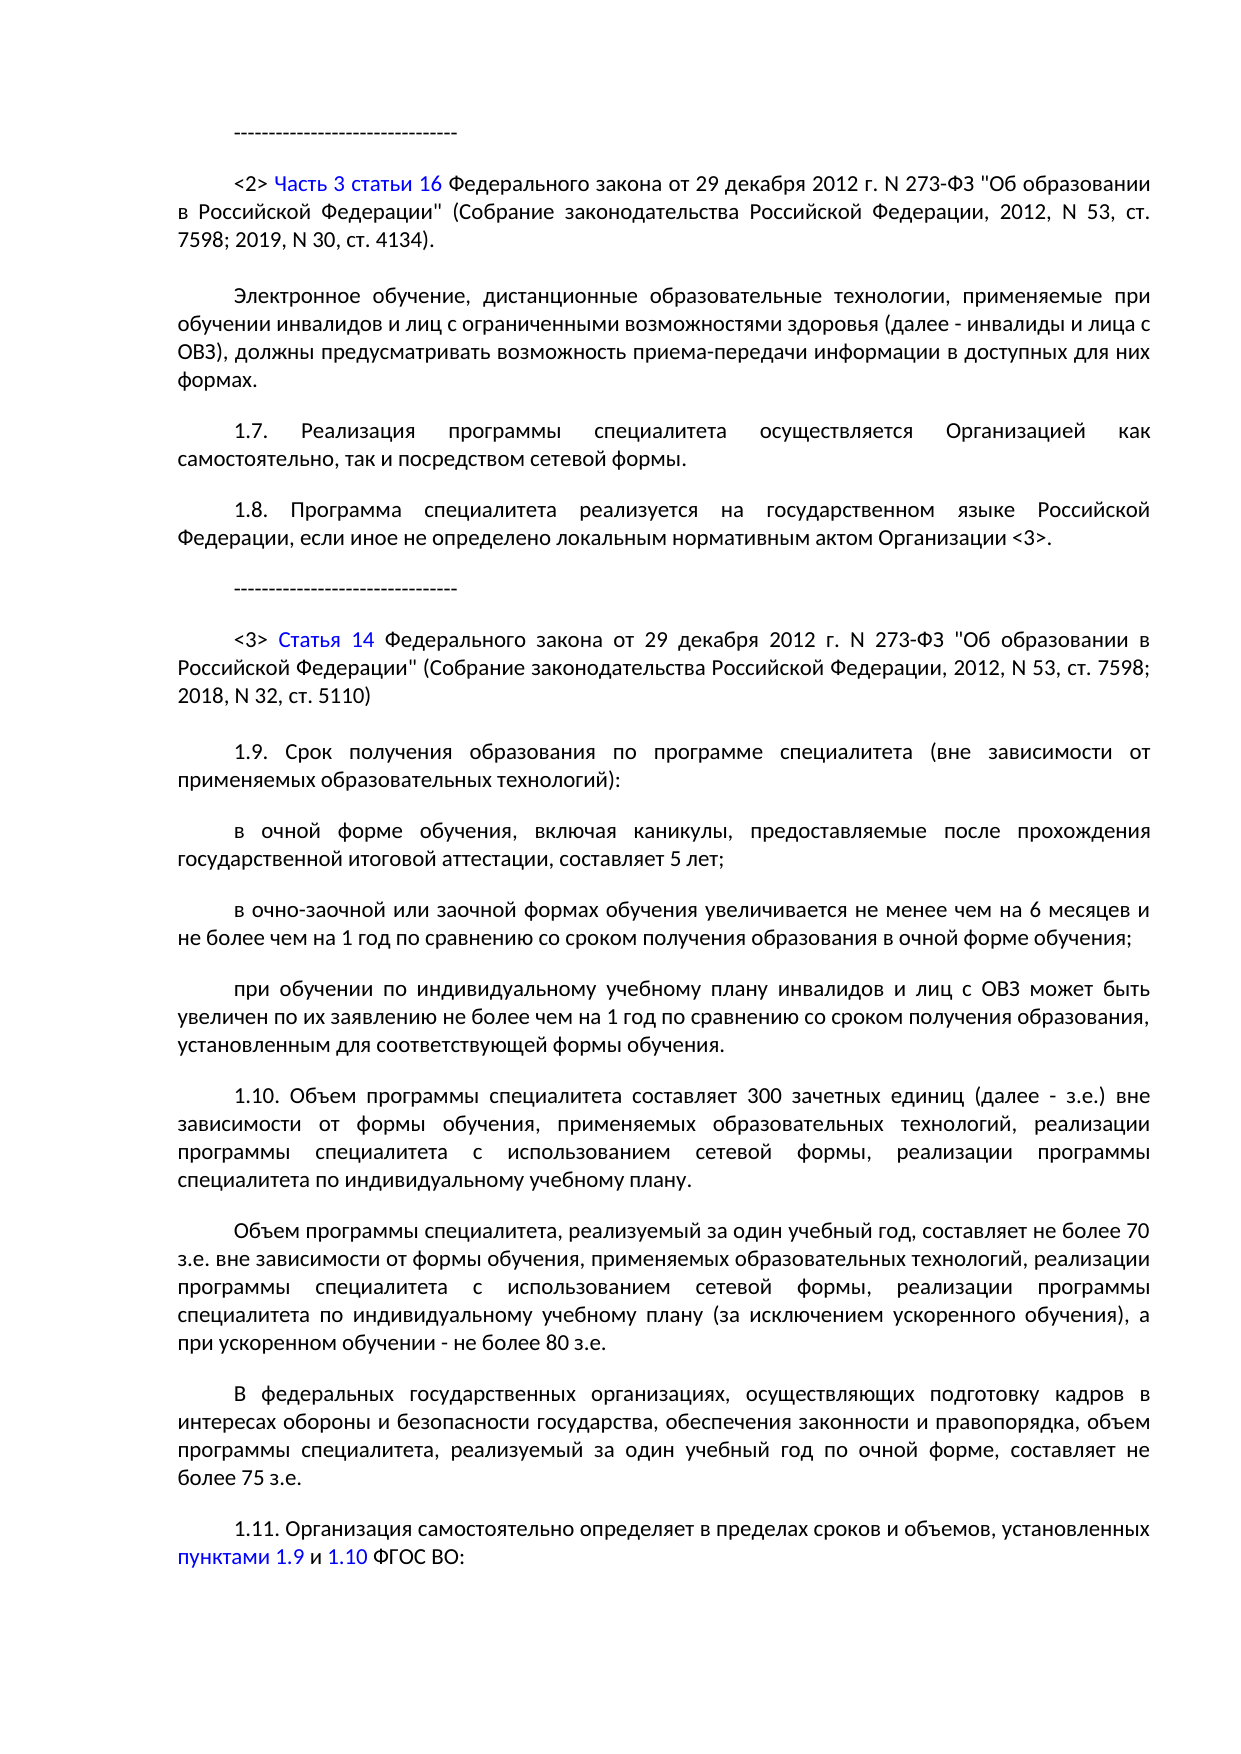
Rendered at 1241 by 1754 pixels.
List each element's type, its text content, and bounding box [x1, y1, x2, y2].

text 1.7. Реализация программы специалитета осуществляется Организацией как самостоятельно, так и посредством сетевой формы. [177, 416, 1152, 472]
text Электронное обучение, дистанционные образовательные технологии, применяемые при обучении инвалидов и лиц с ограниченными возможностями здоровья (далее - инвалиды и лица с ОВЗ), должны предусматривать возможность приема-передачи информации в доступных для них формах. [177, 281, 1152, 393]
text <3> Статья 14 Федерального закона от 29 декабря 2012 г. N 273-ФЗ "Об образовании в Российской Федерации" (Собрание законодательства Российской Федерации, 2012, N 53, ст. 7598; 2018, N 32, ст. 5110) [177, 625, 1152, 709]
text 1.9. Срок получения образования по программе специалитета (вне зависимости от применяемых образовательных технологий): [177, 737, 1152, 793]
text в очной форме обучения, включая каникулы, предоставляемые после прохождения государственной итоговой аттестации, составляет 5 лет; [177, 816, 1152, 872]
text Объем программы специалитета, реализуемый за один учебный год, составляет не более 70 з.е. вне зависимости от формы обучения, применяемых образовательных технологий, реализации программы специалитета с использованием сетевой формы, реализации программы специалитета по индивидуальному учебному плану (за исключением ускоренного обучения), а при ускоренном обучении - не более 80 з.е. [177, 1216, 1152, 1356]
text при обучении по индивидуальному учебному плану инвалидов и лиц с ОВЗ может быть увеличен по их заявлению не более чем на 1 год по сравнению со сроком получения образования, установленным для соответствующей формы обучения. [177, 974, 1152, 1058]
text 1.8. Программа специалитета реализуется на государственном языке Российской Федерации, если иное не определено локальным нормативным актом Организации <3>. [177, 495, 1152, 551]
text <2> Часть 3 статьи 16 Федерального закона от 29 декабря 2012 г. N 273-ФЗ "Об образовании в Российской Федерации" (Собрание законодательства Российской Федерации, 2012, N 53, ст. 7598; 2019, N 30, ст. 4134). [177, 169, 1152, 253]
text В федеральных государственных организациях, осуществляющих подготовку кадров в интересах обороны и безопасности государства, обеспечения законности и правопорядка, объем программы специалитета, реализуемый за один учебный год по очной форме, составляет не более 75 з.е. [177, 1379, 1152, 1491]
text 1.11. Организация самостоятельно определяет в пределах сроков и объемов, установленных пунктами 1.9 и 1.10 ФГОС ВО: [177, 1514, 1152, 1570]
text -------------------------------- [177, 118, 1152, 146]
text -------------------------------- [177, 574, 1152, 602]
text в очно-заочной или заочной формах обучения увеличивается не менее чем на 6 месяцев и не более чем на 1 год по сравнению со сроком получения образования в очной форме обучения; [177, 895, 1152, 951]
text 1.10. Объем программы специалитета составляет 300 зачетных единиц (далее - з.е.) вне зависимости от формы обучения, применяемых образовательных технологий, реализации программы специалитета с использованием сетевой формы, реализации программы специалитета по индивидуальному учебному плану. [177, 1081, 1152, 1193]
